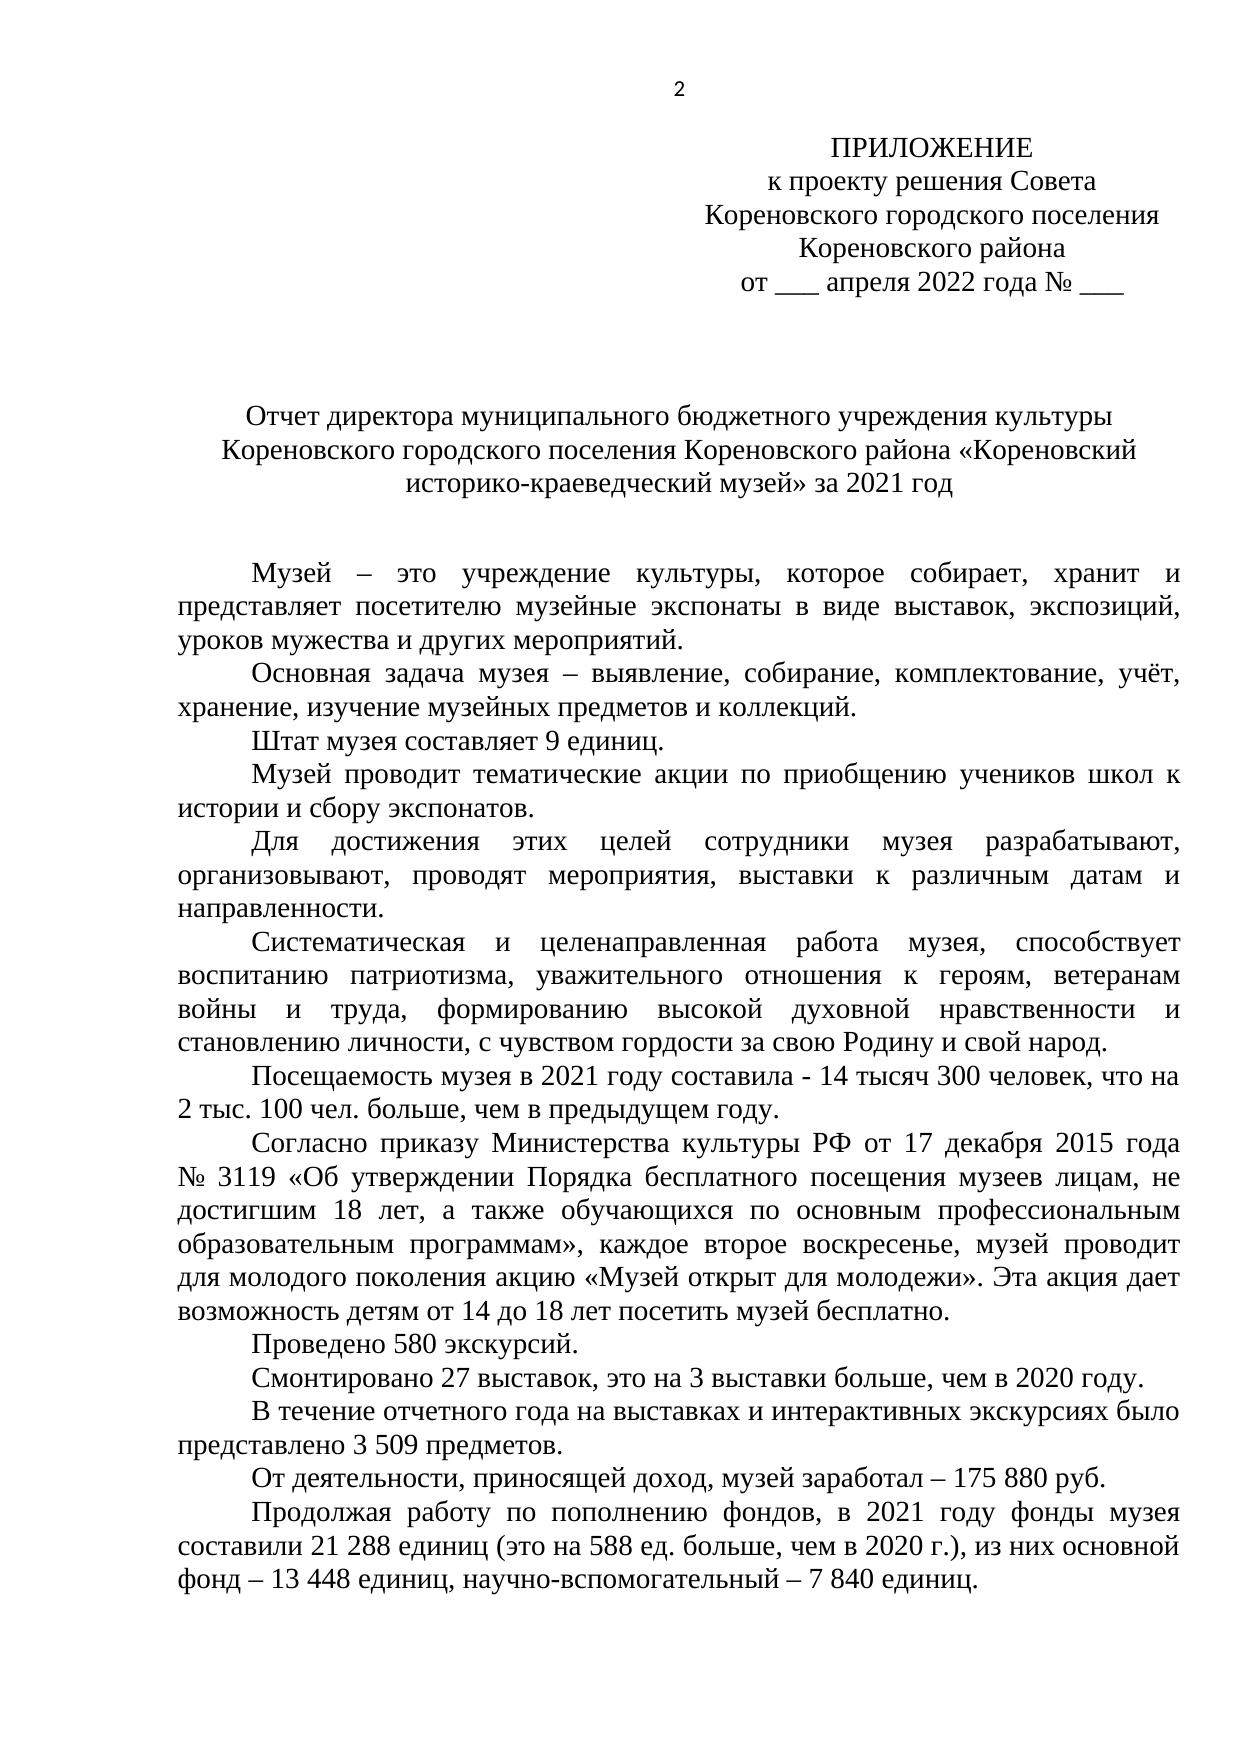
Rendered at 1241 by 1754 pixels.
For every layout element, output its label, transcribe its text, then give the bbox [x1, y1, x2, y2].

text Основная задача музея – выявление, собирание, комплектование, учёт, хранение, изучение музейных предметов и коллекций. [177, 656, 1181, 723]
text В течение отчетного года на выставках и интерактивных экскурсиях было представлено 3 509 предметов. [177, 1393, 1181, 1461]
text Проведено 580 экскурсий. [177, 1326, 1181, 1360]
text Систематическая и целенаправленная работа музея, способствует воспитанию патриотизма, уважительного отношения к героям, ветеранам войны и труда, формированию высокой духовной нравственности и становлению личности, с чувством гордости за свою Родину и свой народ. [177, 924, 1181, 1058]
text Музей проводит тематические акции по приобщению учеников школ к истории и сбору экспонатов. [177, 756, 1181, 823]
text Штат музея составляет 9 единиц. [177, 723, 1181, 756]
text Посещаемость музея в 2021 году составила - 14 тысяч 300 человек, что на 2 тыс. 100 чел. больше, чем в предыдущем году. [177, 1058, 1181, 1125]
text Смонтировано 27 выставок, это на 3 выставки больше, чем в 2020 году. [177, 1360, 1181, 1393]
text Согласно приказу Министерства культуры РФ от 17 декабря 2015 года № 3119 «Об утверждении Порядка бесплатного посещения музеев лицам, не достигшим 18 лет, а также обучающихся по основным профессиональным образовательным программам», каждое второе воскресенье, музей проводит для молодого поколения акцию «Музей открыт для молодежи». Эта акция дает возможность детям от 14 до 18 лет посетить музей бесплатно. [177, 1125, 1181, 1326]
text Продолжая работу по пополнению фондов, в 2021 году фонды музея составили 21 288 единиц (это на 588 ед. больше, чем в 2020 г.), из них основной фонд – 13 448 единиц, научно-вспомогательный – 7 840 единиц. [177, 1494, 1181, 1595]
text Отчет директора муниципального бюджетного учреждения культуры Кореновского городского поселения Кореновского района «Кореновский историко-краеведческий музей» за 2021 год [177, 398, 1181, 499]
text Для достижения этих целей сотрудники музея разрабатывают, организовывают, проводят мероприятия, выставки к различным датам и направленности. [177, 823, 1181, 924]
text От деятельности, приносящей доход, музей заработал – 175 880 руб. [177, 1461, 1181, 1494]
table_header ПРИЛОЖЕНИЕ к проекту решения Совета Кореновского городского поселения Кореновского района от ___ апреля 2022 года № ___ [683, 130, 1181, 298]
text Музей – это учреждение культуры, которое собирает, хранит и представляет посетителю музейные экспонаты в виде выставок, экспозиций, уроков мужества и других мероприятий. [177, 555, 1181, 656]
